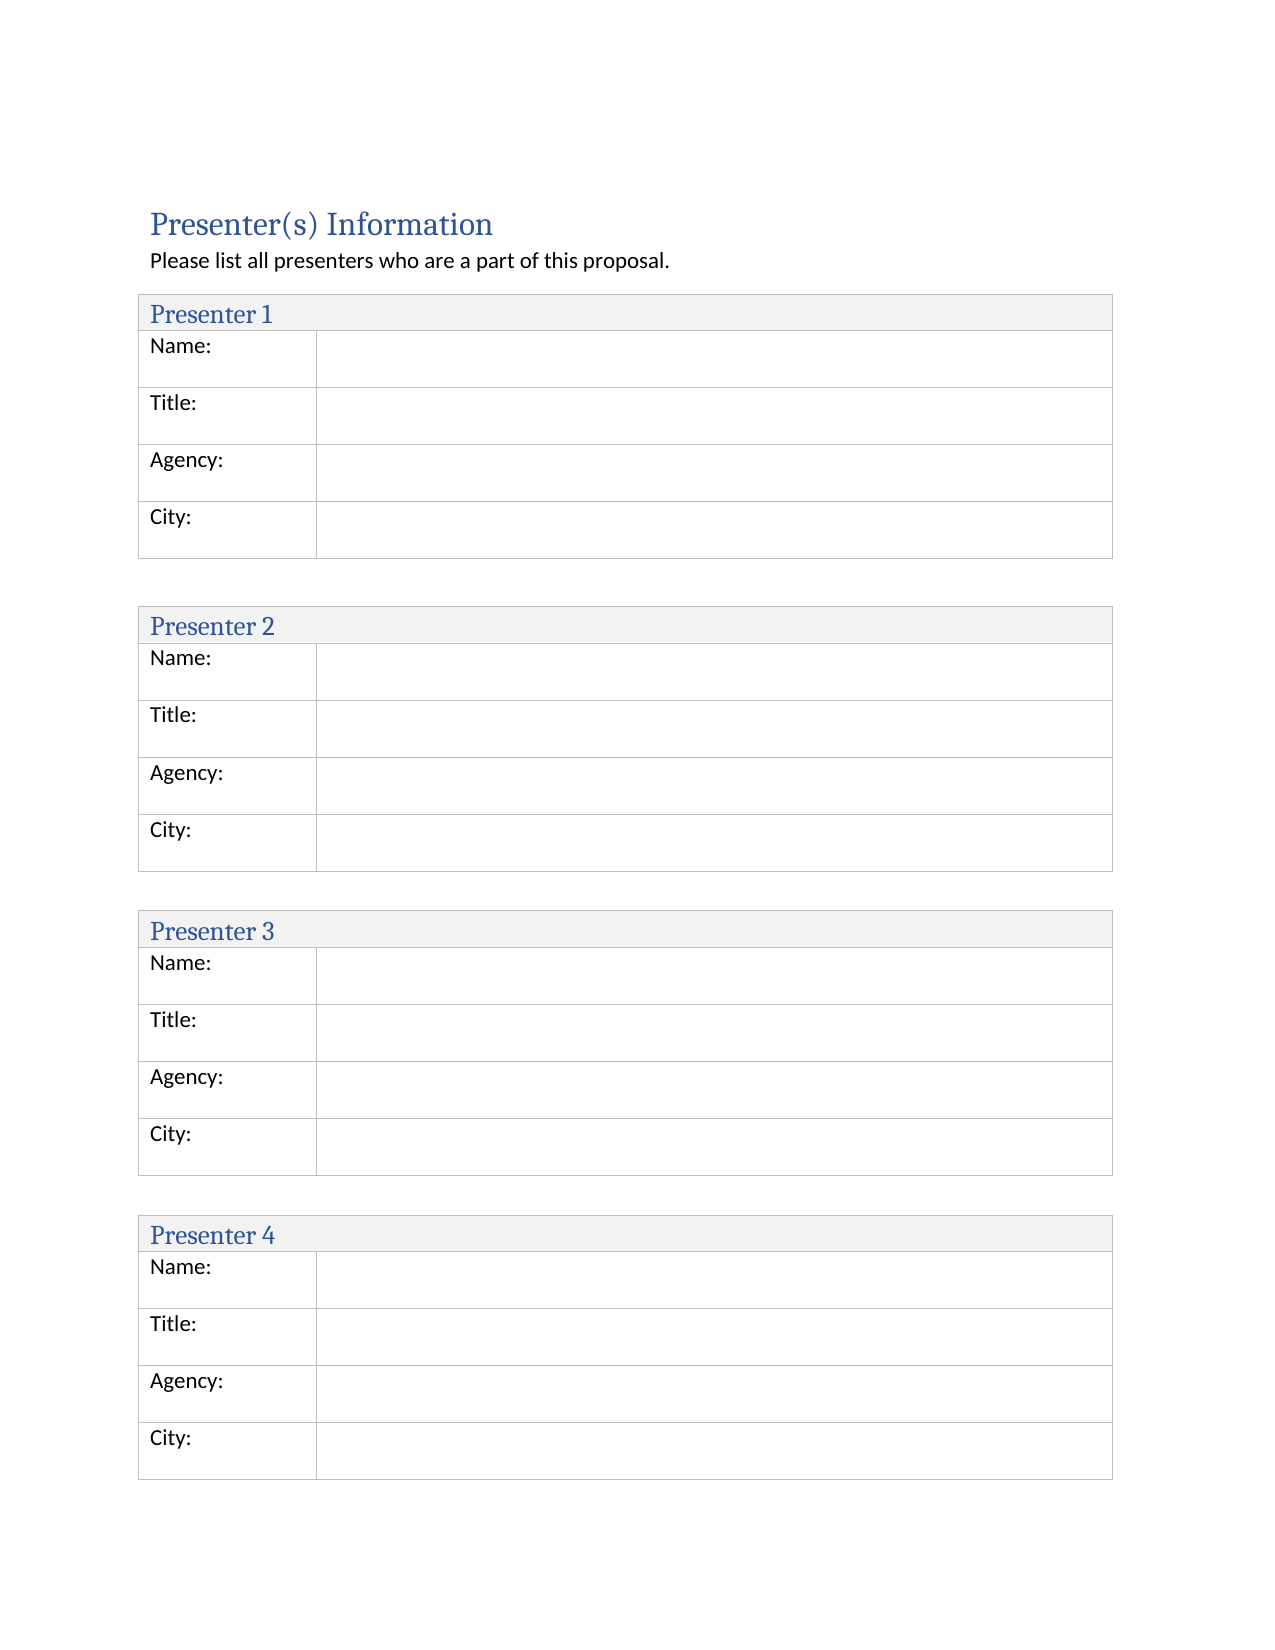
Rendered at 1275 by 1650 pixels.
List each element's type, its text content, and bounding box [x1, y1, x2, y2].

table_cell City: [139, 1423, 316, 1479]
table_cell [317, 1309, 1112, 1365]
table_cell [317, 1005, 1112, 1061]
text Please list all presenters who are a part of this proposal. [150, 247, 1125, 274]
table_cell Title: [139, 1005, 316, 1061]
table_cell [317, 1062, 1112, 1118]
table_cell [317, 701, 1112, 757]
table_cell Name: [139, 644, 316, 699]
table_header Presenter 4 [139, 1216, 1112, 1251]
table_cell Title: [139, 388, 316, 444]
table_cell [317, 1252, 1112, 1308]
table_cell Title: [139, 1309, 316, 1365]
table_cell City: [139, 502, 316, 558]
table_cell [317, 758, 1112, 814]
table_cell Agency: [139, 758, 316, 814]
subtitle Presenter(s) Information [150, 205, 1125, 243]
table_cell [317, 445, 1112, 501]
table_cell Name: [139, 1252, 316, 1308]
table_header Presenter 1 [139, 295, 1112, 330]
table_cell Agency: [139, 445, 316, 501]
table_cell [317, 388, 1112, 444]
table_cell [317, 948, 1112, 1004]
table_cell [317, 502, 1112, 558]
table_cell City: [139, 1119, 316, 1175]
table_cell City: [139, 815, 316, 871]
table_cell Agency: [139, 1366, 316, 1422]
table_cell Title: [139, 701, 316, 757]
table_cell [317, 815, 1112, 871]
table_cell Name: [139, 948, 316, 1004]
table_cell [317, 1423, 1112, 1479]
table_cell Agency: [139, 1062, 316, 1118]
table_cell [317, 644, 1112, 699]
table_cell Name: [139, 331, 316, 387]
table_header Presenter 2 [139, 607, 1112, 642]
table_cell [317, 331, 1112, 387]
table_cell [317, 1119, 1112, 1175]
table_cell [317, 1366, 1112, 1422]
table_header Presenter 3 [139, 911, 1112, 947]
